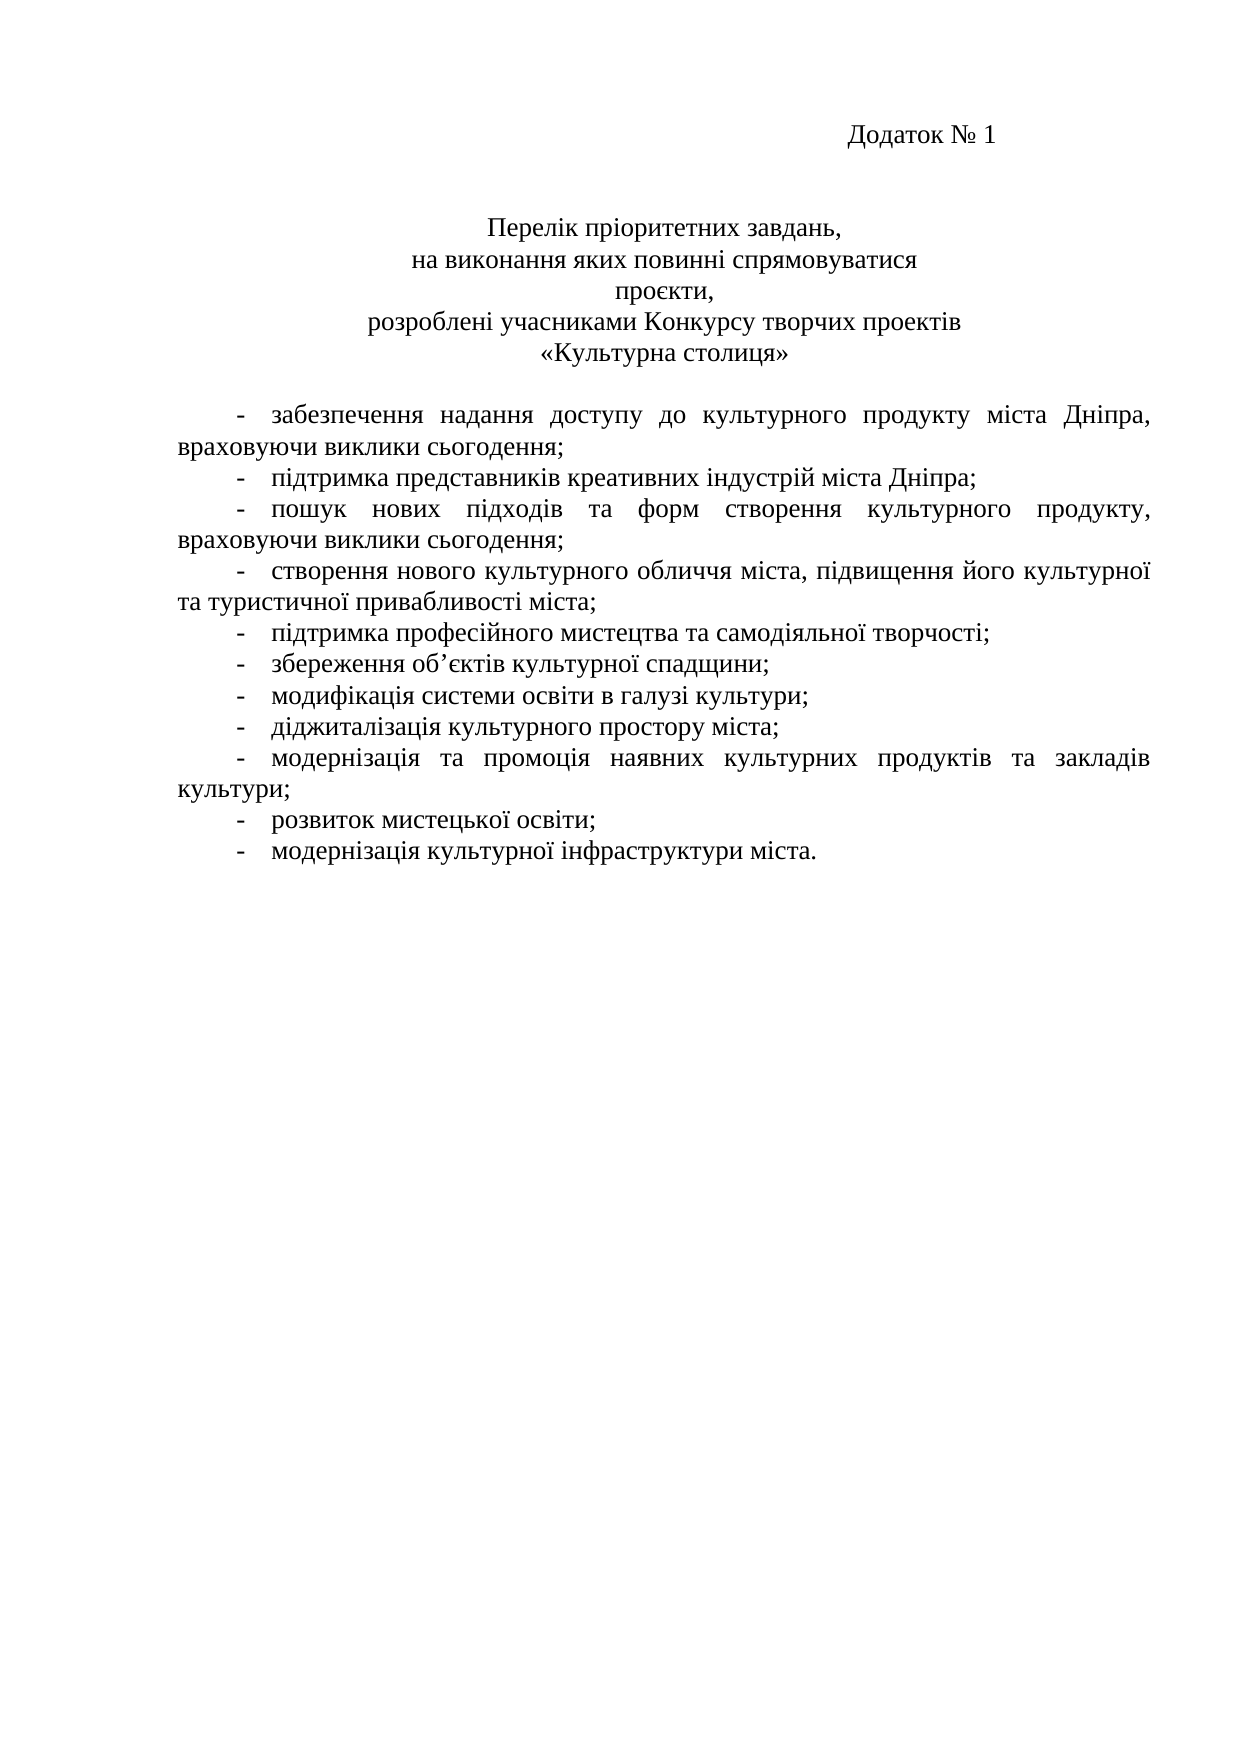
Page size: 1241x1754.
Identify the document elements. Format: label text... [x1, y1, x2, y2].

list підтримка представників креативних індустрій міста Дніпра; [177, 461, 1152, 492]
list модернізація та промоція наявних культурних продуктів та закладів культури; [177, 741, 1152, 803]
list збереження об’єктів культурної спадщини; [177, 648, 1152, 679]
list забезпечення надання доступу до культурного продукту міста Дніпра, враховуючи виклики сьогодення; [177, 398, 1152, 461]
list пошук нових підходів та форм створення культурного продукту, враховуючи виклики сьогодення; [177, 492, 1152, 554]
text «Культурна столиця» [177, 336, 1152, 367]
list діджиталізація культурного простору міста; [177, 710, 1152, 741]
list створення нового культурного обличчя міста, підвищення його культурної та туристичної привабливості міста; [177, 554, 1152, 616]
text розроблені учасниками Конкурсу творчих проектів [177, 305, 1152, 336]
text проєкти, [177, 274, 1152, 305]
text Перелік пріоритетних завдань, [177, 212, 1152, 243]
list підтримка професійного мистецтва та самодіяльної творчості; [177, 616, 1152, 648]
list модифікація системи освіти в галузі культури; [177, 679, 1152, 710]
text на виконання яких повинні спрямовуватися [177, 243, 1152, 274]
list розвиток мистецької освіти; [177, 803, 1152, 834]
text Додаток № 1 [177, 118, 1152, 149]
list модернізація культурної інфраструктури міста. [177, 834, 1152, 866]
